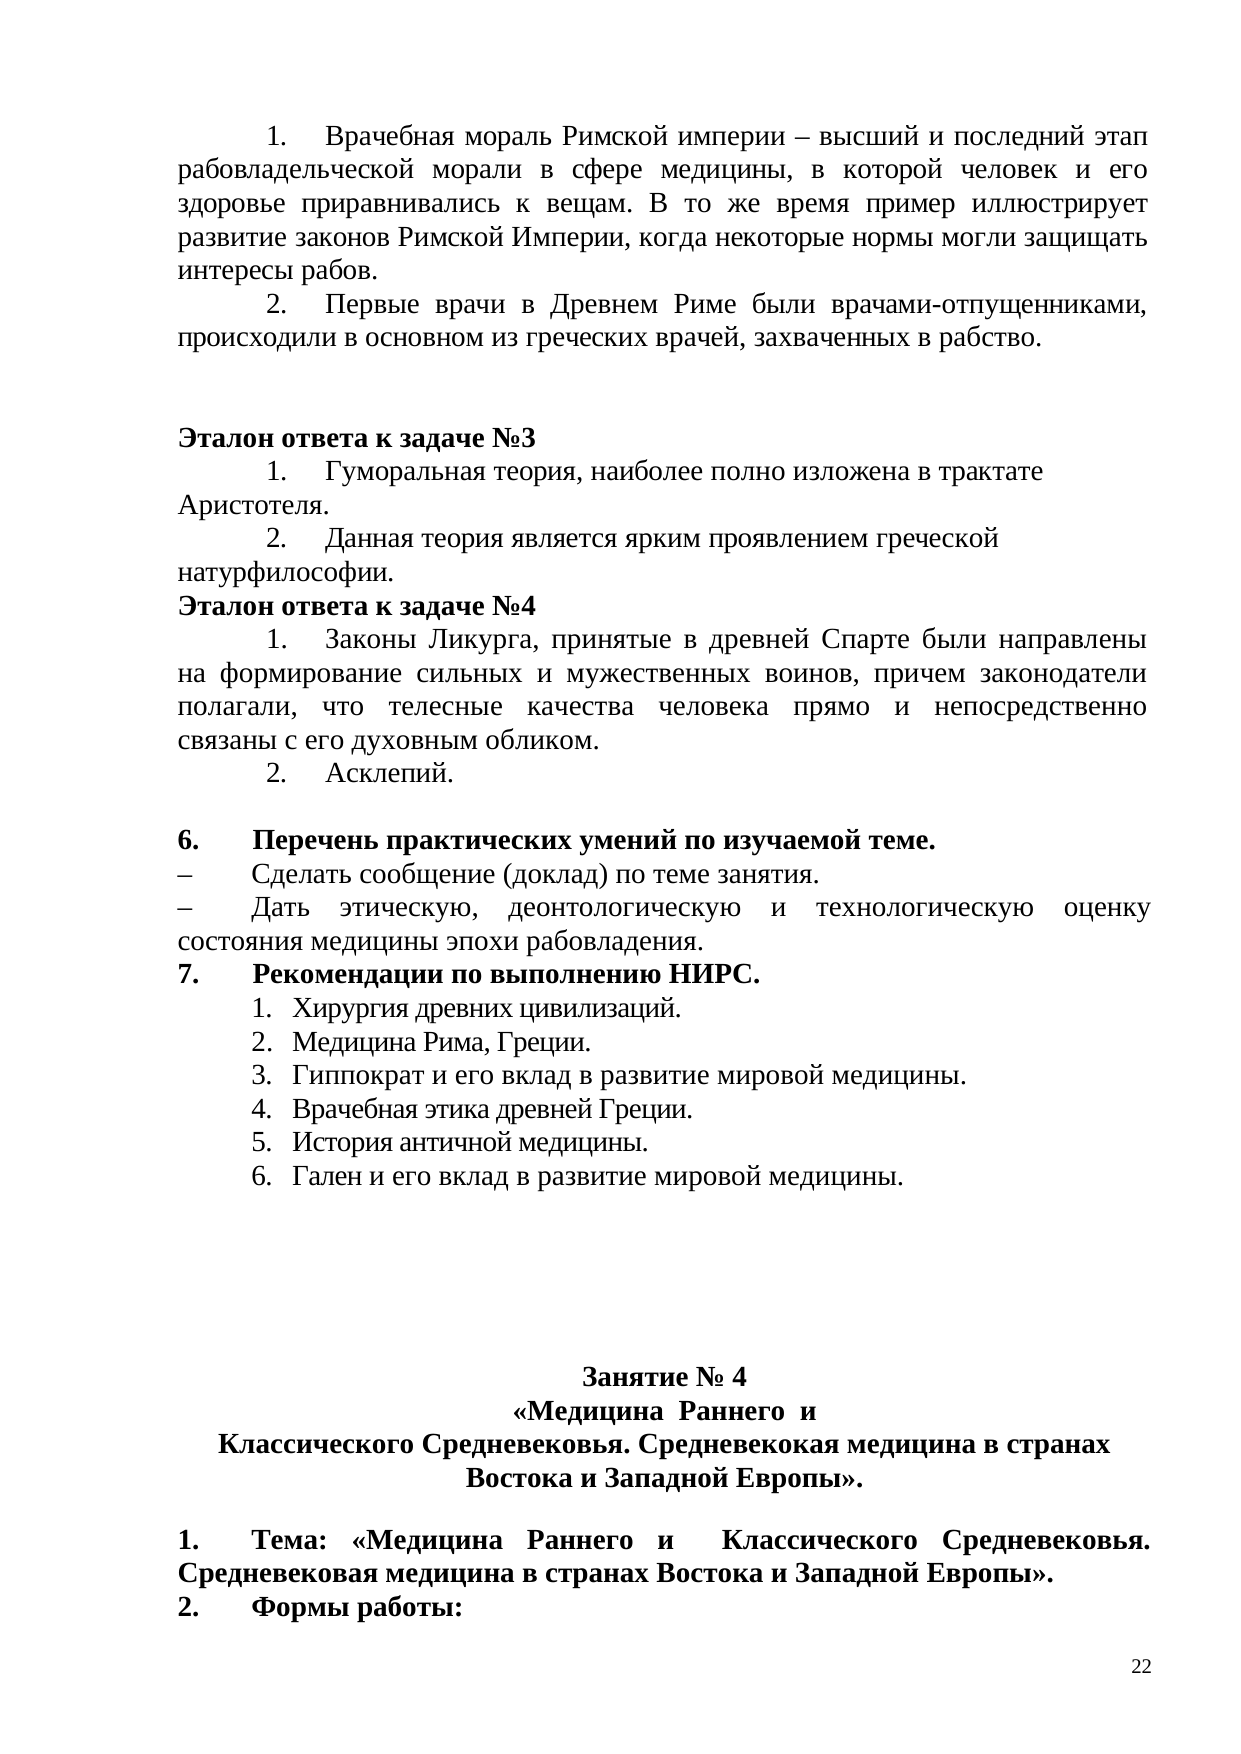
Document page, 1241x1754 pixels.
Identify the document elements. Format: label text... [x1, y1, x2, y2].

text Занятие № 4 [177, 1359, 1152, 1393]
list Формы работы: [177, 1589, 1152, 1623]
list Врачебная мораль Римской империи – высший и последний этап рабовладельческой морали в сфере медицины, в которой человек и его здоровье приравнивались к вещам. В то же время пример иллюстрирует развитие законов Римской Империи, когда некоторые нормы могли защищать интересы рабов. [177, 118, 1148, 286]
list История античной медицины. [251, 1124, 1152, 1158]
list Сделать сообщение (доклад) по теме занятия. [177, 856, 1152, 889]
list Данная теория является ярким проявлением греческой натурфилософии. [177, 521, 1152, 588]
text Эталон ответа к задаче №4 [177, 588, 1152, 621]
text «Медицина Раннего и [177, 1393, 1152, 1426]
list Врачебная этика древней Греции. [251, 1091, 1152, 1124]
list Дать этическую, деонтологическую и технологическую оценку состояния медицины эпохи рабовладения. [177, 889, 1152, 957]
text Эталон ответа к задаче №3 [177, 420, 1152, 453]
list Хирургия древних цивилизаций. [251, 990, 1152, 1024]
list Рекомендации по выполнению НИРС. [177, 957, 1152, 990]
list Асклепий. [177, 755, 1154, 789]
list Законы Ликурга, принятые в древней Спарте были направлены на формирование сильных и мужественных воинов, причем законодатели полагали, что телесные качества человека прямо и непосредственно связаны с его духовным обликом. [177, 621, 1147, 755]
list Медицина Рима, Греции. [251, 1024, 1152, 1057]
text Классического Средневековья. Средневекокая медицина в странах Востока и Западной Европы». [177, 1426, 1152, 1493]
list Гален и его вклад в развитие мировой медицины. [251, 1158, 1152, 1191]
list Гуморальная теория, наиболее полно изложена в трактате Аристотеля. [177, 453, 1152, 521]
list Тема: «Медицина Раннего и Классического Средневековья. Средневековая медицина в странах Востока и Западной Европы». [177, 1522, 1152, 1589]
list Перечень практических умений по изучаемой теме. [177, 822, 1152, 856]
list Первые врачи в Древнем Риме были врачами-отпущенниками, происходили в основном из греческих врачей, захваченных в рабство. [177, 286, 1147, 353]
list Гиппократ и его вклад в развитие мировой медицины. [251, 1057, 1152, 1091]
